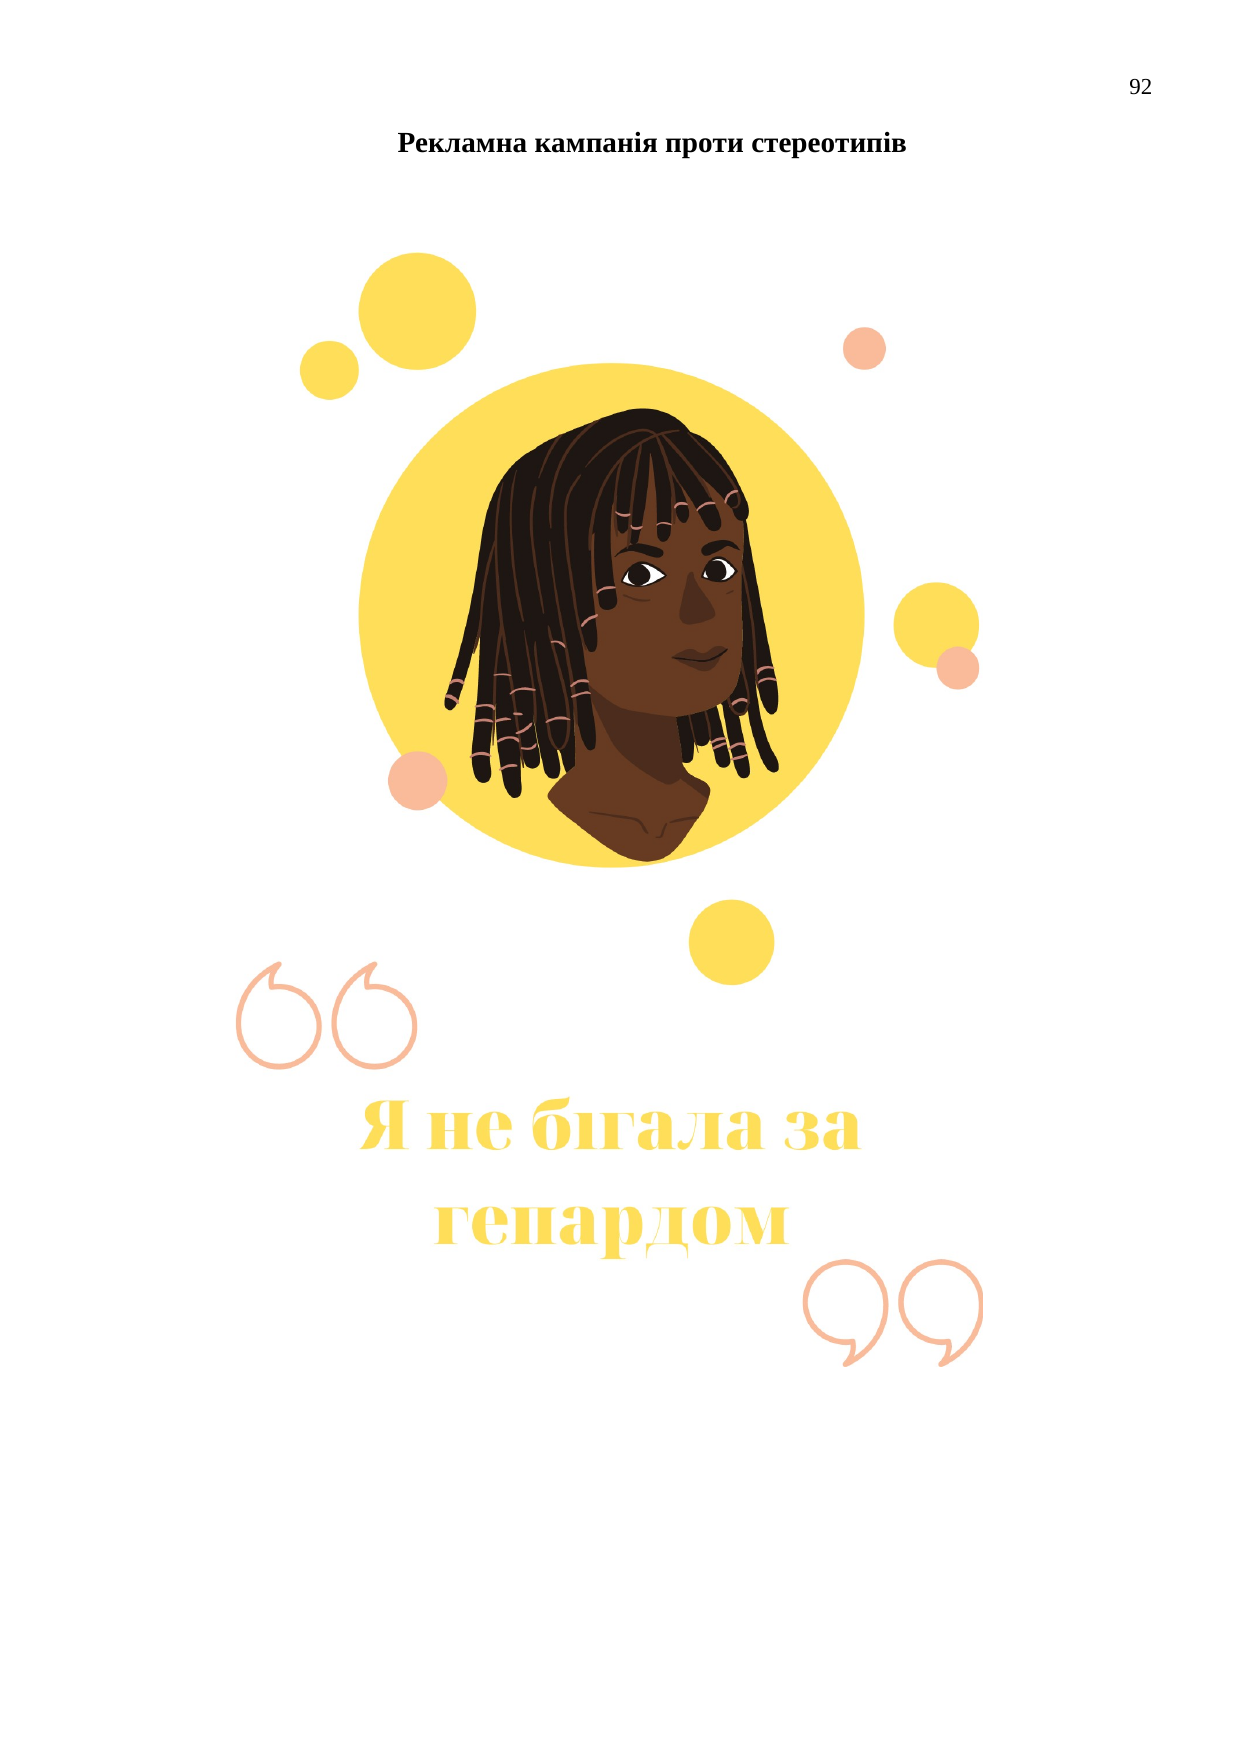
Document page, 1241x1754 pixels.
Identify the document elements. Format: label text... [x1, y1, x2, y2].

text Рекламна кампанія проти стереотипів [155, 125, 1148, 158]
picture [235, 252, 983, 1367]
